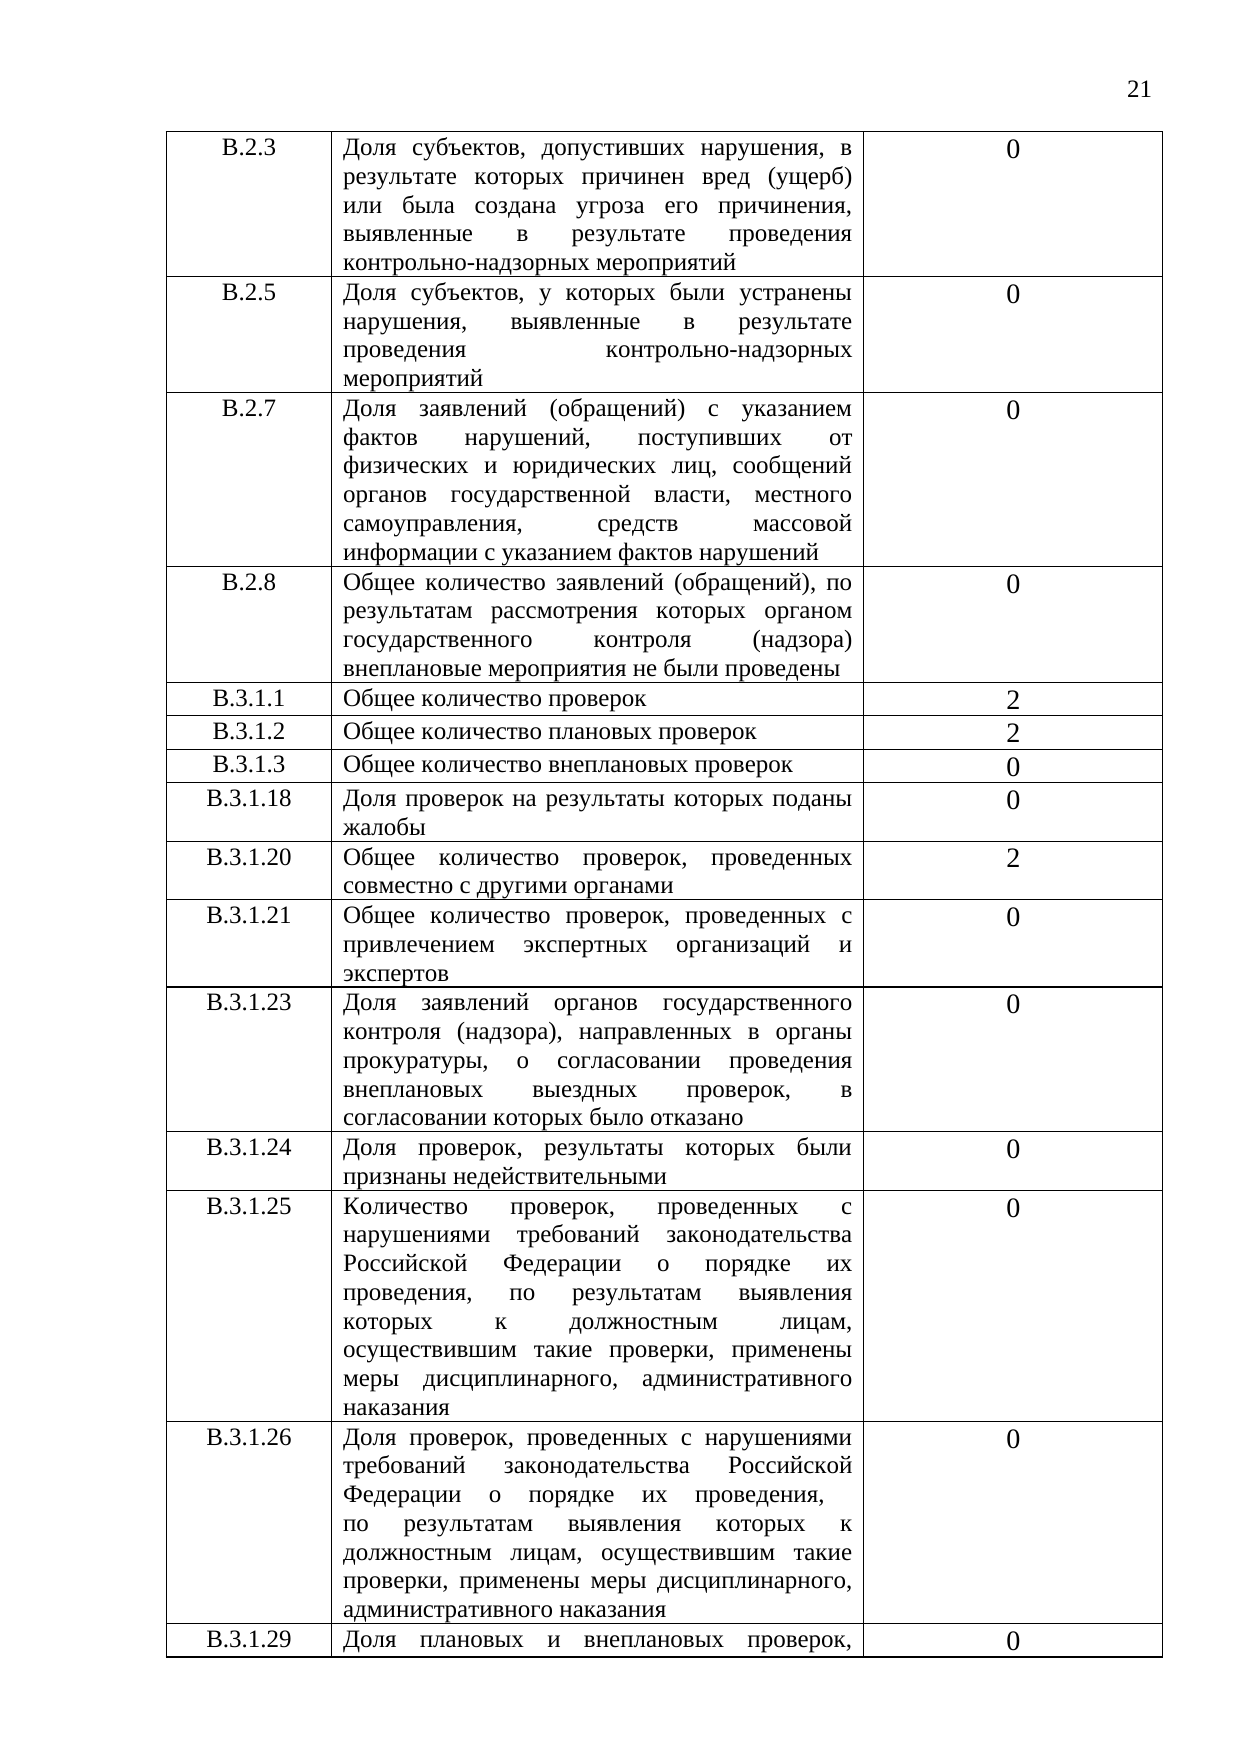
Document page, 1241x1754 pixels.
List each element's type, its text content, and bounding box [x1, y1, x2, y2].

table_cell 0 [864, 1191, 1162, 1421]
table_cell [332, 1624, 863, 1656]
table_cell В.2.5 [167, 277, 331, 392]
table_cell В.3.1.26 [167, 1422, 331, 1623]
table_cell 2 [864, 683, 1162, 715]
table_cell В.3.1.23 [167, 988, 331, 1131]
table_cell В.3.1.25 [167, 1191, 331, 1421]
table_cell В.3.1.2 [167, 716, 331, 748]
table_cell 0 [864, 132, 1162, 276]
table_cell В.3.1.18 [167, 783, 331, 841]
table_cell Общее количество проверок, проведенных совместно с другими органами [332, 842, 863, 899]
table_cell Доля заявлений органов государственного контроля (надзора), направленных в органы прокуратуры, о согласовании проведения внеплановых выездных проверок, в согласовании которых было отказано [332, 988, 863, 1131]
table_cell Общее количество плановых проверок [332, 716, 863, 748]
table_cell 0 [864, 1624, 1162, 1656]
table_cell В.2.3 [167, 132, 331, 276]
table_cell В.2.7 [167, 393, 331, 566]
table_cell 2 [864, 842, 1162, 899]
table_cell Общее количество проверок, проведенных с привлечением экспертных организаций и экспертов [332, 900, 863, 986]
table_cell 0 [864, 1422, 1162, 1623]
table_cell Доля заявлений (обращений) с указанием фактов нарушений, поступивших от физических и юридических лиц, сообщений органов государственной власти, местного самоуправления, средств массовой информации с указанием фактов нарушений [332, 393, 863, 566]
table_cell В.3.1.3 [167, 750, 331, 782]
table_cell 0 [864, 277, 1162, 392]
table_cell Общее количество проверок [332, 683, 863, 715]
table_cell 0 [864, 750, 1162, 782]
table_cell 0 [864, 1132, 1162, 1190]
table_cell 0 [864, 900, 1162, 986]
table_cell Доля проверок, проведенных с нарушениями требований законодательства Российской Федерации о порядке их проведения, по результатам выявления которых к должностным лицам, осуществившим такие проверки, применены меры дисциплинарного, административного наказания [332, 1422, 863, 1623]
table_cell В.2.8 [167, 567, 331, 682]
table_cell 0 [864, 393, 1162, 566]
table_cell В.3.1.21 [167, 900, 331, 986]
table_cell В.3.1.24 [167, 1132, 331, 1190]
table_cell В.3.1.1 [167, 683, 331, 715]
table_cell В.3.1.29 [167, 1624, 331, 1656]
table_cell 0 [864, 783, 1162, 841]
table_cell Доля субъектов, допустивших нарушения, в результате которых причинен вред (ущерб) или была создана угроза его причинения, выявленные в результате проведения контрольно-надзорных мероприятий [332, 132, 863, 276]
table_cell 0 [864, 988, 1162, 1131]
table_cell Количество проверок, проведенных с нарушениями требований законодательства Российской Федерации о порядке их проведения, по результатам выявления которых к должностным лицам, осуществившим такие проверки, применены меры дисциплинарного, административного наказания [332, 1191, 863, 1421]
table_cell 0 [864, 567, 1162, 682]
table_cell Доля проверок, результаты которых были признаны недействительными [332, 1132, 863, 1190]
table_cell Доля проверок на результаты которых поданы жалобы [332, 783, 863, 841]
table_cell Доля субъектов, у которых были устранены нарушения, выявленные в результате проведения контрольно-надзорных мероприятий [332, 277, 863, 392]
table_cell Общее количество внеплановых проверок [332, 750, 863, 782]
table_cell 2 [864, 716, 1162, 748]
table_cell В.3.1.20 [167, 842, 331, 899]
table_cell Общее количество заявлений (обращений), по результатам рассмотрения которых органом государственного контроля (надзора) внеплановые мероприятия не были проведены [332, 567, 863, 682]
